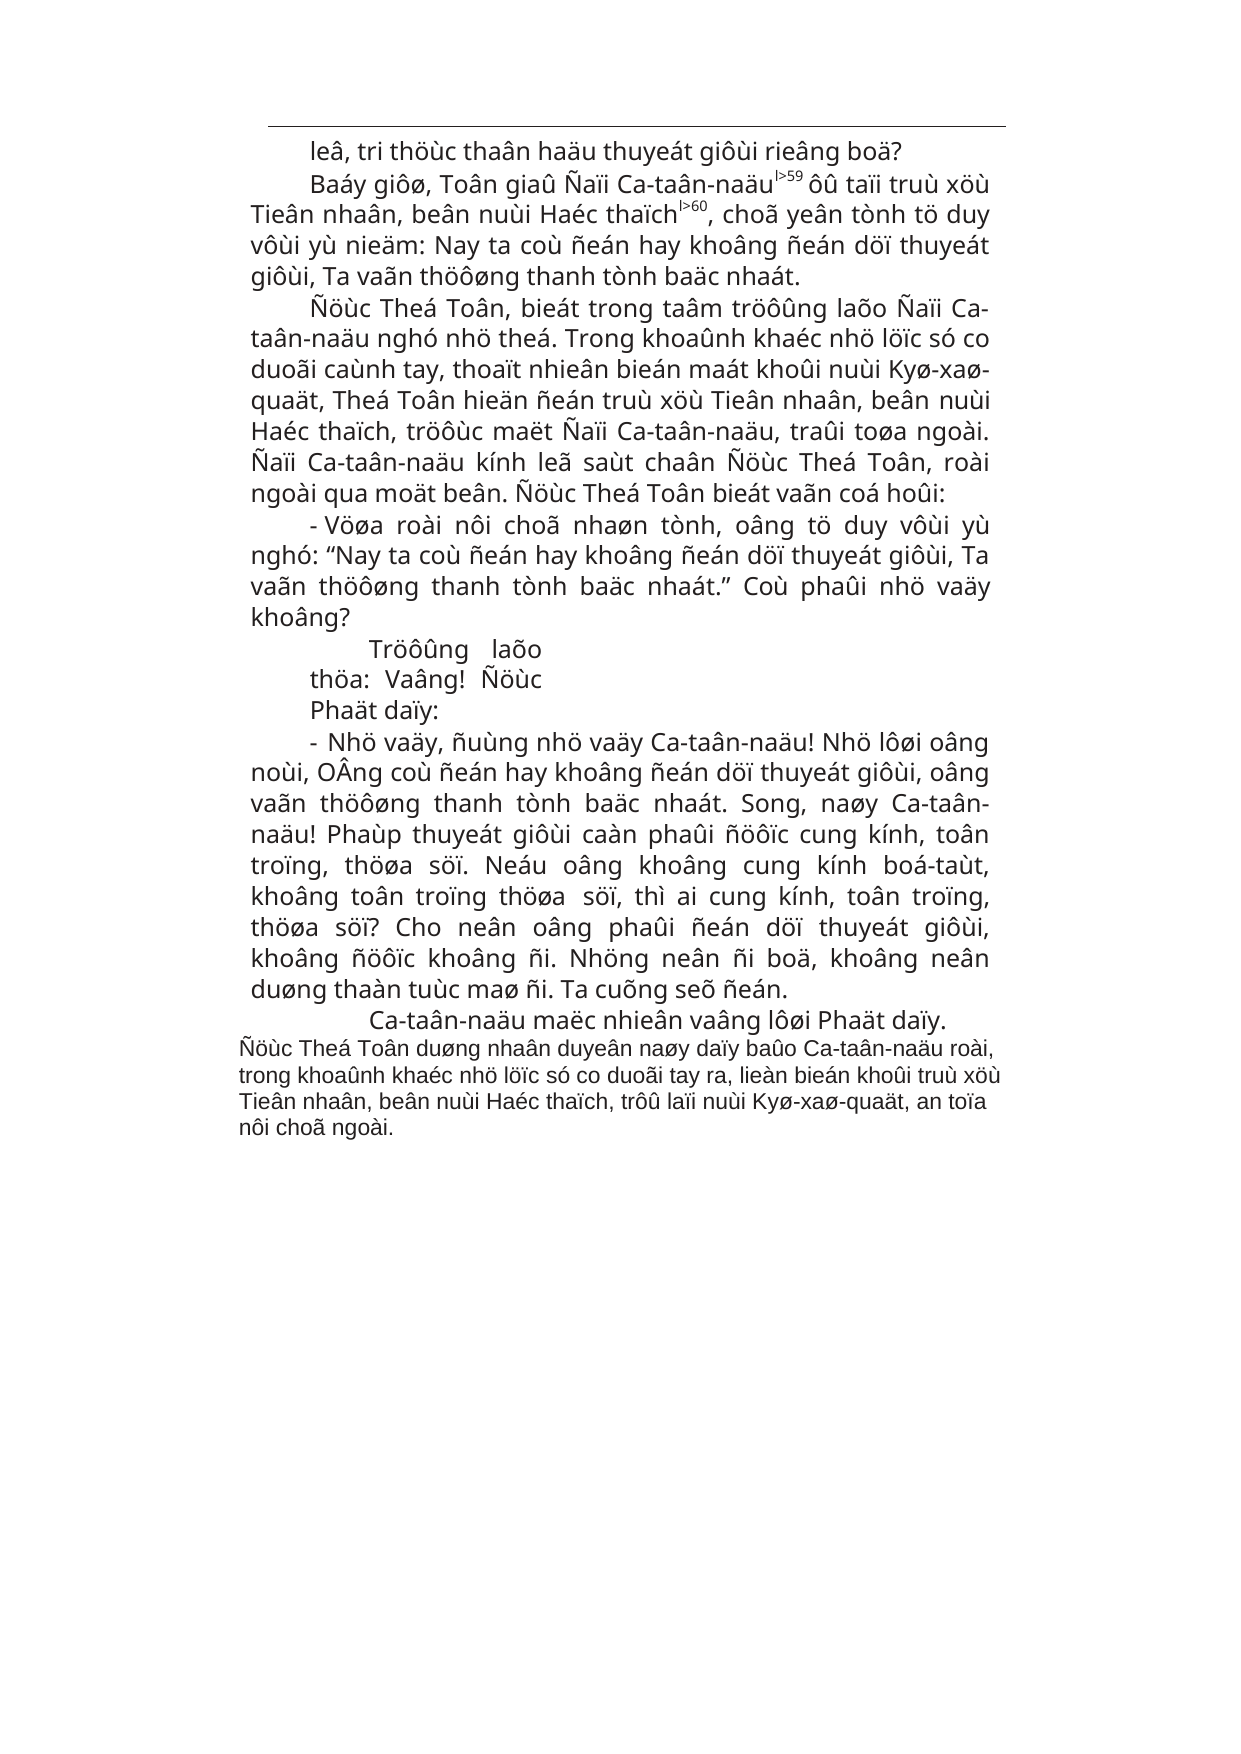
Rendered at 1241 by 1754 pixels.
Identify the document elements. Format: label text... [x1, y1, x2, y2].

list Nhö vaäy, ñuùng nhö vaäy Ca-taân-naäu! Nhö lôøi oâng noùi, OÂng coù ñeán hay khoâng ñeán döï thuyeát giôùi, oâng vaãn thöôøng thanh tònh baäc nhaát. Song, naøy Ca-taân-naäu! Phaùp thuyeát giôùi caàn phaûi ñöôïc cung kính, toân troïng, thöøa söï. Neáu oâng khoâng cung kính boá-taùt, khoâng toân troïng thöøa söï, thì ai cung kính, toân troïng, thöøa söï? Cho neân oâng phaûi ñeán döï thuyeát giôùi, khoâng ñöôïc khoâng ñi. Nhöng neân ñi boä, khoâng neân duøng thaàn tuùc maø ñi. Ta cuõng seõ ñeán. [250, 727, 990, 1006]
text Ca-taân-naäu maëc nhieân vaâng lôøi Phaät daïy. [368, 1006, 1065, 1035]
text Ñöùc Theá Toân duøng nhaân duyeân naøy daïy baûo Ca-taân-naäu roài, trong khoaûnh khaéc nhö löïc só co duoãi tay ra, lieàn bieán khoûi truù xöù Tieân nhaân, beân nuùi Haéc thaïch, trôû laïi nuùi Kyø-xaø-quaät, an toïa nôi choã ngoài. [239, 1035, 1002, 1141]
text Tröôûng laõo thöa: Vaâng! Ñöùc Phaät daïy: [309, 634, 542, 727]
text Baáy giôø, Toân giaû Ñaïi Ca-taân-naäul>59 ôû taïi truù xöù Tieân nhaân, beân nuùi Haéc thaïchl>60, choã yeân tònh tö duy vôùi yù nieäm: Nay ta coù ñeán hay khoâng ñeán döï thuyeát giôùi, Ta vaãn thöôøng thanh tònh baäc nhaát. [250, 168, 990, 293]
text leâ, tri thöùc thaân haäu thuyeát giôùi rieâng boä? [309, 134, 1065, 167]
list Vöøa roài nôi choã nhaøn tònh, oâng tö duy vôùi yù nghó: “Nay ta coù ñeán hay khoâng ñeán döï thuyeát giôùi, Ta vaãn thöôøng thanh tònh baäc nhaát.” Coù phaûi nhö vaäy khoâng? [250, 510, 990, 634]
text Ñöùc Theá Toân, bieát trong taâm tröôûng laõo Ñaïi Ca-taân-naäu nghó nhö theá. Trong khoaûnh khaéc nhö löïc só co duoãi caùnh tay, thoaït nhieân bieán maát khoûi nuùi Kyø-xaø-quaät, Theá Toân hieän ñeán truù xöù Tieân nhaân, beân nuùi Haéc thaïch, tröôùc maët Ñaïi Ca-taân-naäu, traûi toøa ngoài. Ñaïi Ca-taân-naäu kính leã saùt chaân Ñöùc Theá Toân, roài ngoài qua moät beân. Ñöùc Theá Toân bieát vaãn coá hoûi: [250, 293, 990, 510]
